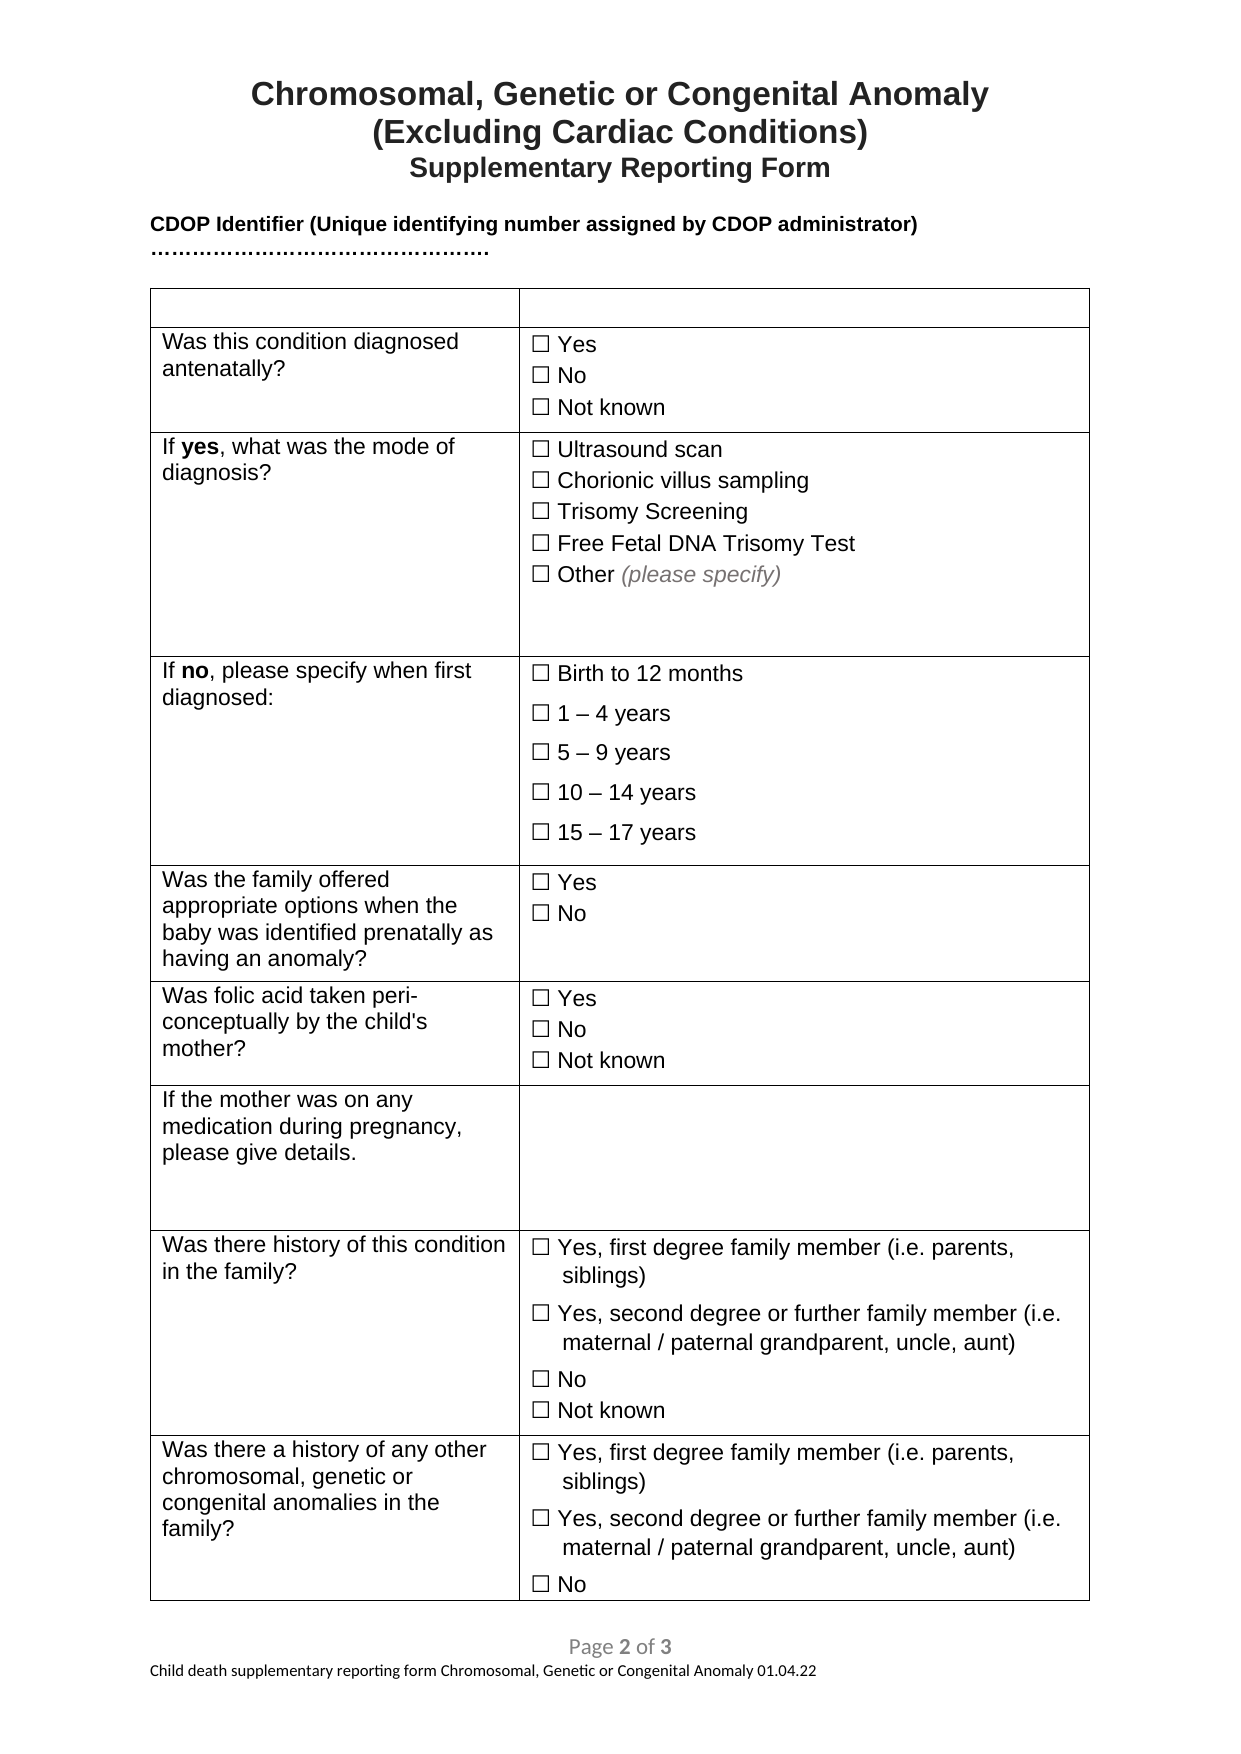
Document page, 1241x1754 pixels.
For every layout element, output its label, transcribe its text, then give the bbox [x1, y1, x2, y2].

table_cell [520, 1436, 1089, 1599]
table_cell ☐ Yes ☐ No ☐ Not known [520, 982, 1089, 1085]
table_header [520, 289, 1089, 327]
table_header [151, 289, 519, 327]
table_cell If yes, what was the mode of diagnosis? [151, 433, 519, 656]
table_cell [520, 1086, 1089, 1230]
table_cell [151, 1436, 519, 1599]
table_cell Was the family offered appropriate options when the baby was identified prenatally as having an anomaly? [151, 866, 519, 981]
table_cell ☐ Yes ☐ No [520, 866, 1089, 981]
table_cell ☐ Birth to 12 months ☐ 1 – 4 years ☐ 5 – 9 years ☐ 10 – 14 years ☐ 15 – 17 years [520, 657, 1089, 865]
table_cell Was this condition diagnosed antenatally? [151, 328, 519, 432]
table_cell ☐ Ultrasound scan ☐ Chorionic villus sampling ☐ Trisomy Screening ☐ Free Fetal DNA Trisomy Test ☐ Other (please specify) [520, 433, 1089, 656]
table_cell If no, please specify when first diagnosed: [151, 657, 519, 865]
table_cell Was folic acid taken peri-conceptually by the child's mother? [151, 982, 519, 1085]
table_cell If the mother was on any medication during pregnancy, please give details. [151, 1086, 519, 1230]
table_cell ☐ Yes ☐ No ☐ Not known [520, 328, 1089, 432]
table_cell Was there history of this condition in the family? [151, 1231, 519, 1435]
